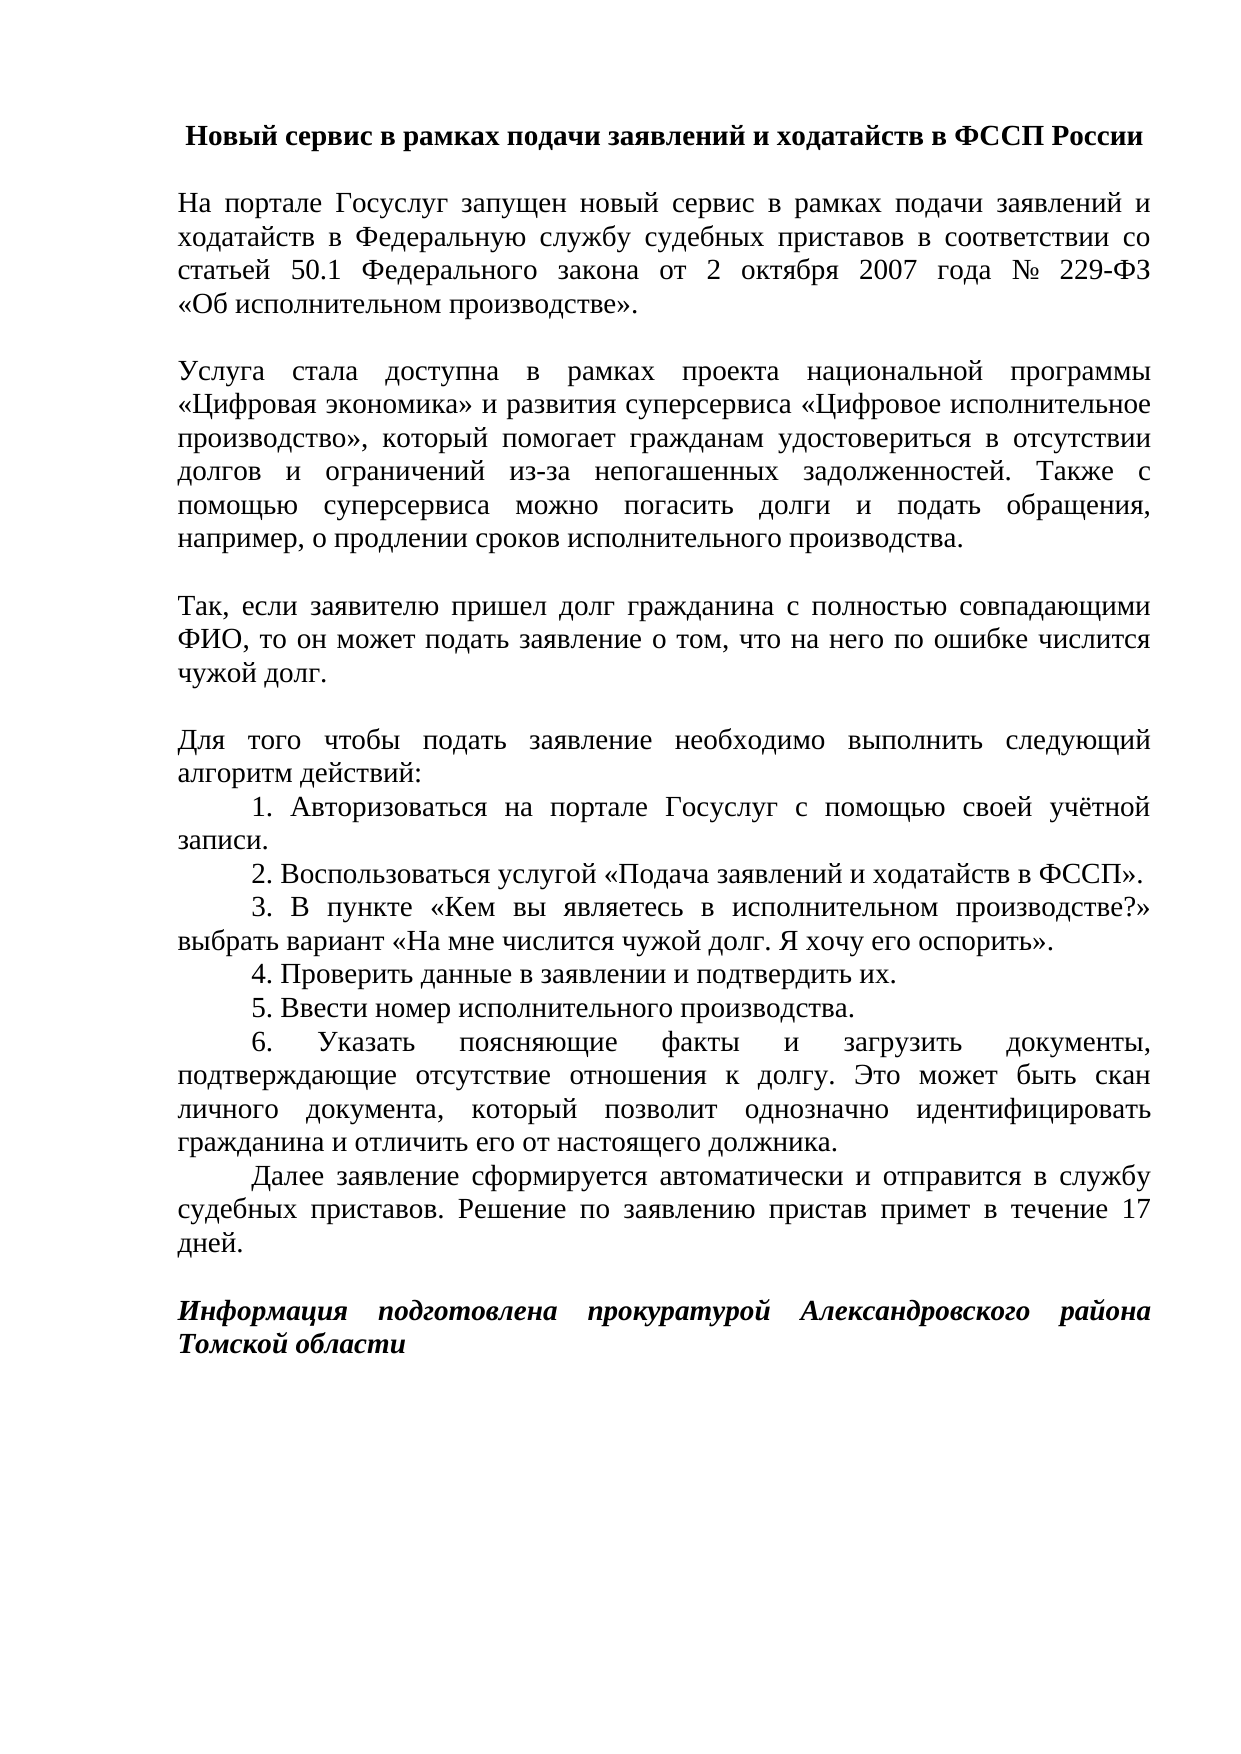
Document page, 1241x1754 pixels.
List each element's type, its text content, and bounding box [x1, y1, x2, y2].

text 4. Проверить данные в заявлении и подтвердить их. [177, 957, 1152, 990]
text Услуга стала доступна в рамках проекта национальной программы «Цифровая экономика» и развития суперсервиса «Цифровое исполнительное производство», который помогает гражданам удостовериться в отсутствии долгов и ограничений из-за непогашенных задолженностей. Также с помощью суперсервиса можно погасить долги и подать обращения, например, о продлении сроков исполнительного производства. [177, 353, 1152, 554]
text 6. Указать поясняющие факты и загрузить документы, подтверждающие отсутствие отношения к долгу. Это может быть скан личного документа, который позволит однозначно идентифицировать гражданина и отличить его от настоящего должника. [177, 1024, 1152, 1158]
text 5. Ввести номер исполнительного производства. [177, 990, 1152, 1024]
text Далее заявление сформируется автоматически и отправится в службу судебных приставов. Решение по заявлению пристав примет в течение 17 дней. [177, 1158, 1152, 1258]
text 3. В пункте «Кем вы являетесь в исполнительном производстве?» выбрать вариант «На мне числится чужой долг. Я хочу его оспорить». [177, 889, 1152, 957]
text Для того чтобы подать заявление необходимо выполнить следующий алгоритм действий: [177, 722, 1152, 789]
text 1. Авторизоваться на портале Госуслуг с помощью своей учётной записи. [177, 789, 1152, 856]
text Так, если заявителю пришел долг гражданина с полностью совпадающими ФИО, то он может подать заявление о том, что на него по ошибке числится чужой долг. [177, 588, 1152, 688]
text Информация подготовлена прокуратурой Александровского района Томской области [177, 1293, 1152, 1360]
text 2. Воспользоваться услугой «Подача заявлений и ходатайств в ФССП». [177, 856, 1152, 889]
text На портале Госуслуг запущен новый сервис в рамках подачи заявлений и ходатайств в Федеральную службу судебных приставов в соответствии со статьей 50.1 Федерального закона от 2 октября 2007 года № 229-ФЗ «Об исполнительном производстве». [177, 185, 1152, 319]
text Новый сервис в рамках подачи заявлений и ходатайств в ФССП России [177, 118, 1152, 152]
